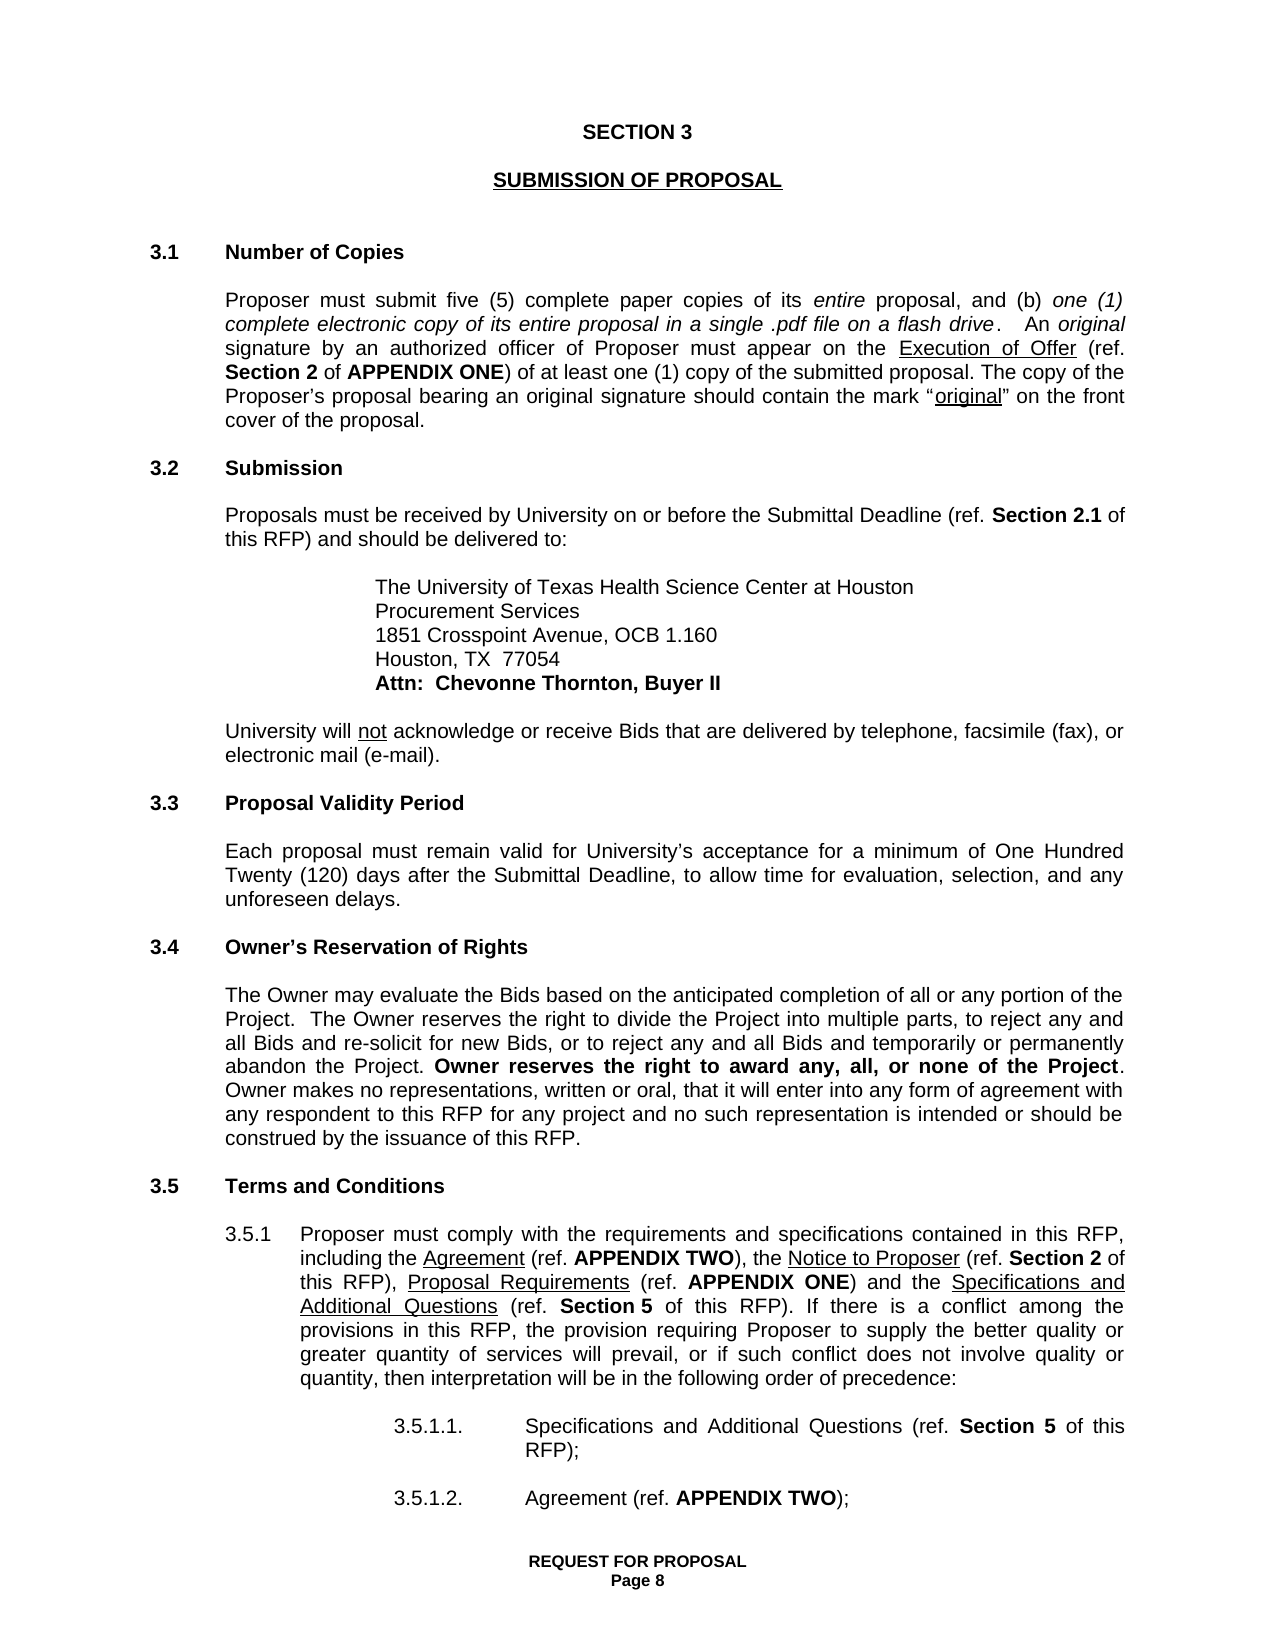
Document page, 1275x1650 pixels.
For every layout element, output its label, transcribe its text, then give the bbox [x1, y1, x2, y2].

text 3.1 Number of Copies [150, 240, 1125, 264]
text 3.2 Submission [150, 455, 1125, 479]
text SUBMISSION OF PROPOSAL [150, 168, 1125, 192]
text The Owner may evaluate the Bids based on the anticipated completion of all or any portion of the Project. The Owner reserves the right to divide the Project into multiple parts, to reject any and all Bids and re-solicit for new Bids, or to reject any and all Bids and temporarily or permanently abandon the Project. Owner reserves the right to award any, all, or none of the Project. Owner makes no representations, written or oral, that it will enter into any form of agreement with any respondent to this RFP for any project and no such representation is intended or should be construed by the issuance of this RFP. [150, 982, 1125, 1150]
text 3.4 Owner’s Reservation of Rights [150, 934, 1125, 958]
text Proposals must be received by University on or before the Submittal Deadline (ref. Section 2.1 of this RFP) and should be delivered to: [225, 503, 1125, 551]
text Proposer must submit five (5) complete paper copies of its entire proposal, and (b) one (1) complete electronic copy of its entire proposal in a single .pdf file on a flash drive. An original signature by an authorized officer of Proposer must appear on the Execution of Offer (ref. Section 2 of APPENDIX ONE) of at least one (1) copy of the submitted proposal. The copy of the Proposer’s proposal bearing an original signature should contain the mark “original” on the front cover of the proposal. [225, 288, 1125, 431]
text SECTION 3 [150, 120, 1125, 144]
text Houston, TX 77054 [375, 647, 1125, 671]
text Procurement Services [375, 599, 1125, 623]
text 3.5.1.1. Specifications and Additional Questions (ref. Section 5 of this RFP); [300, 1414, 1125, 1462]
text 3.5.1.2. Agreement (ref. APPENDIX TWO); [300, 1486, 1125, 1509]
text Each proposal must remain valid for University’s acceptance for a minimum of One Hundred Twenty (120) days after the Submittal Deadline, to allow time for evaluation, selection, and any unforeseen delays. [225, 839, 1125, 911]
text The University of Texas Health Science Center at Houston [375, 575, 1125, 599]
text 3.5 Terms and Conditions [150, 1174, 1125, 1198]
text 3.3 Proposal Validity Period [150, 791, 1125, 815]
text 1851 Crosspoint Avenue, OCB 1.160 [375, 623, 1125, 647]
text University will not acknowledge or receive Bids that are delivered by telephone, facsimile (fax), or electronic mail (e-mail). [225, 719, 1125, 767]
text 3.5.1 Proposer must comply with the requirements and specifications contained in this RFP, including the Agreement (ref. APPENDIX TWO), the Notice to Proposer (ref. Section 2 of this RFP), Proposal Requirements (ref. APPENDIX ONE) and the Specifications and Additional Questions (ref. Section 5 of this RFP). If there is a conflict among the provisions in this RFP, the provision requiring Proposer to supply the better quality or greater quantity of services will prevail, or if such conflict does not involve quality or quantity, then interpretation will be in the following order of precedence: [225, 1222, 1125, 1390]
text Attn: Chevonne Thornton, Buyer II [150, 671, 1125, 695]
